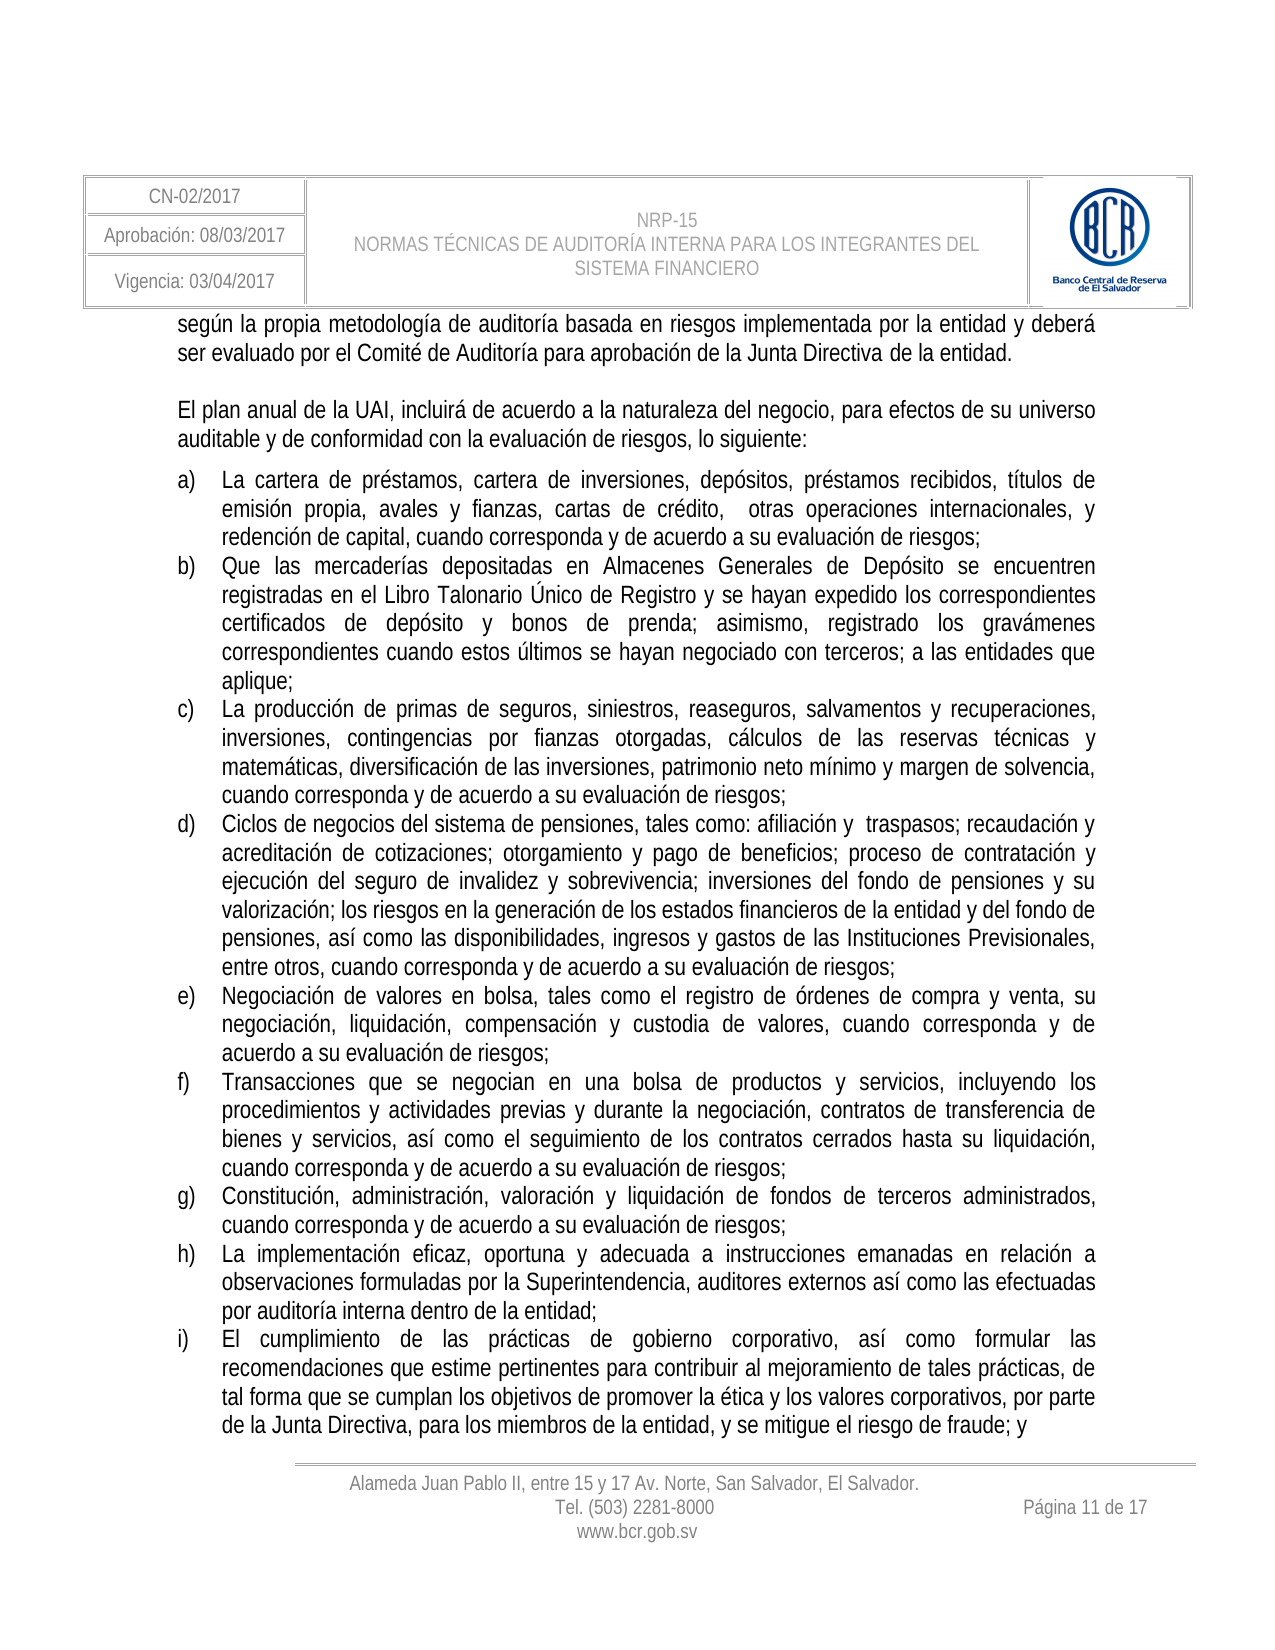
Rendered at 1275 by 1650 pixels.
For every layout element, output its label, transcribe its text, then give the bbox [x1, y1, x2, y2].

list La cartera de préstamos, cartera de inversiones, depósitos, préstamos recibidos, títulos de emisión propia, avales y fianzas, cartas de crédito, otras operaciones internacionales, y redención de capital, cuando corresponda y de acuerdo a su evaluación de riesgos; [177, 465, 1098, 551]
list Que las mercaderías depositadas en Almacenes Generales de Depósito se encuentren registradas en el Libro Talonario Único de Registro y se hayan expedido los correspondientes certificados de depósito y bonos de prenda; asimismo, registrado los gravámenes correspondientes cuando estos últimos se hayan negociado con terceros; a las entidades que aplique; [177, 551, 1098, 694]
list Transacciones que se negocian en una bolsa de productos y servicios, incluyendo los procedimientos y actividades previas y durante la negociación, contratos de transferencia de bienes y servicios, así como el seguimiento de los contratos cerrados hasta su liquidación, cuando corresponda y de acuerdo a su evaluación de riesgos; [177, 1067, 1098, 1181]
list El cumplimiento de las prácticas de gobierno corporativo, así como formular las recomendaciones que estime pertinentes para contribuir al mejoramiento de tales prácticas, de tal forma que se cumplan los objetivos de promover la ética y los valores corporativos, por parte de la Junta Directiva, para los miembros de la entidad, y se mitigue el riesgo de fraude; y [177, 1324, 1098, 1439]
list Constitución, administración, valoración y liquidación de fondos de terceros administrados, cuando corresponda y de acuerdo a su evaluación de riesgos; [177, 1181, 1098, 1238]
list Ciclos de negocios del sistema de pensiones, tales como: afiliación y traspasos; recaudación y acreditación de cotizaciones; otorgamiento y pago de beneficios; proceso de contratación y ejecución del seguro de invalidez y sobrevivencia; inversiones del fondo de pensiones y su valorización; los riesgos en la generación de los estados financieros de la entidad y del fondo de pensiones, así como las disponibilidades, ingresos y gastos de las Instituciones Previsionales, entre otros, cuando corresponda y de acuerdo a su evaluación de riesgos; [177, 809, 1098, 981]
picture [1043, 177, 1177, 307]
list La implementación eficaz, oportuna y adecuada a instrucciones emanadas en relación a observaciones formuladas por la Superintendencia, auditores externos así como las efectuadas por auditoría interna dentro de la entidad; [177, 1238, 1098, 1324]
list La producción de primas de seguros, siniestros, reaseguros, salvamentos y recuperaciones, inversiones, contingencias por fianzas otorgadas, cálculos de las reservas técnicas y matemáticas, diversificación de las inversiones, patrimonio neto mínimo y margen de solvencia, cuando corresponda y de acuerdo a su evaluación de riesgos; [177, 694, 1098, 809]
text El plan anual de la UAI, incluirá de acuerdo a la naturaleza del negocio, para efectos de su universo auditable y de conformidad con la evaluación de riesgos, lo siguiente: [177, 395, 1098, 453]
list Negociación de valores en bolsa, tales como el registro de órdenes de compra y venta, su negociación, liquidación, compensación y custodia de valores, cuando corresponda y de acuerdo a su evaluación de riesgos; [177, 981, 1098, 1067]
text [177, 242, 1098, 308]
